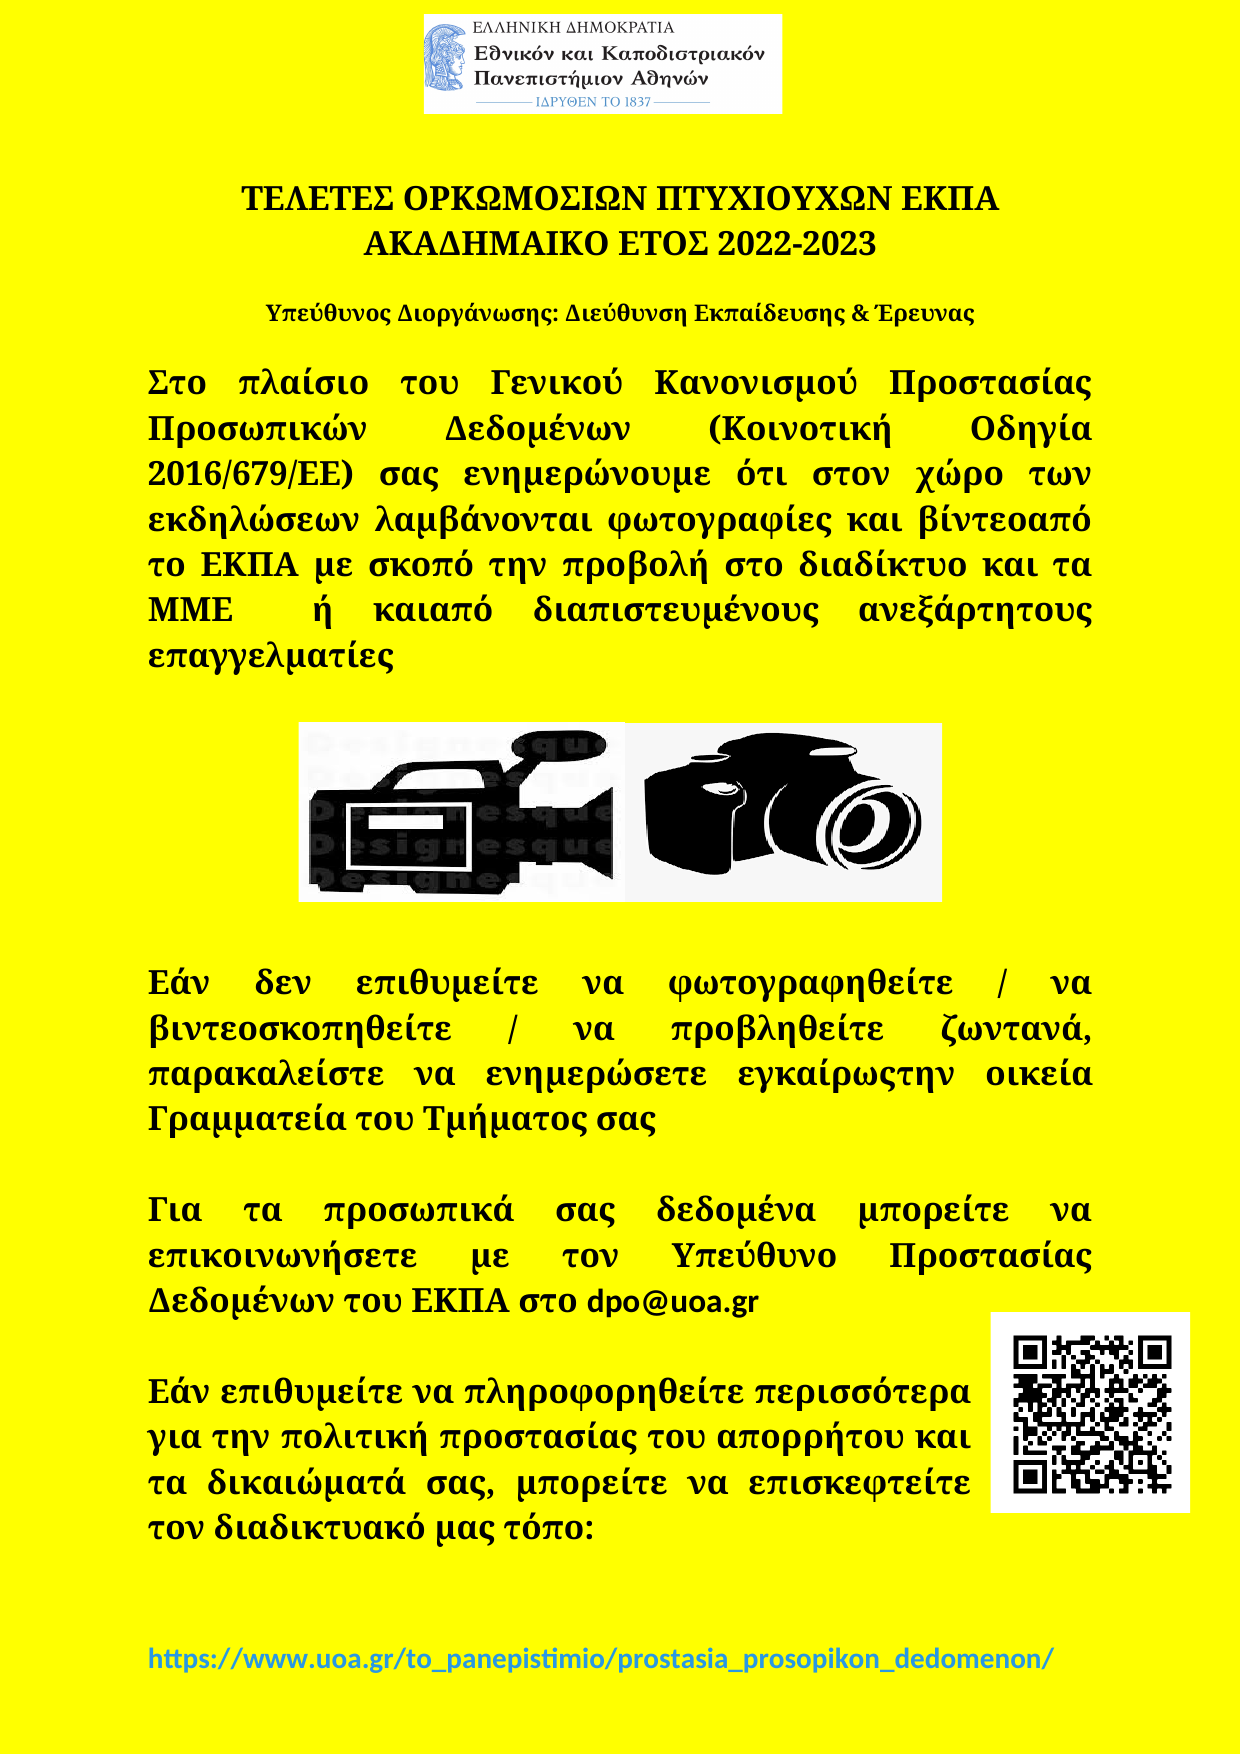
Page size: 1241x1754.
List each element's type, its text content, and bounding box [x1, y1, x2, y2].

picture [990, 1312, 1191, 1513]
picture [298, 722, 943, 902]
picture [423, 14, 783, 114]
text ΤΕΛΕΤΕΣ ΟΡΚΩΜΟΣΙΩΝ ΠΤΥΧΙΟΥΧΩΝ ΕΚΠΑ ΑΚΑΔΗΜΑΙΚΟ ΕΤΟΣ 2022-2023 [148, 174, 1093, 265]
text Για τα προσωπικά σας δεδομένα μπορείτε να επικοινωνήσετε με τον Υπεύθυνο Προστασίας Δεδομένων του ΕΚΠΑ στο dpo@uoa.gr [148, 1186, 1093, 1322]
text https://www.uoa.gr/to_panepistimio/prostasia_prosopikon_dedomenon/ [148, 1640, 1093, 1676]
text Υπεύθυνος Διοργάνωσης: Διεύθυνση Εκπαίδευσης & Έρευνας [148, 297, 1093, 328]
text Εάν δεν επιθυμείτε να φωτογραφηθείτε / να βιντεοσκοπηθείτε / να προβληθείτε ζωντανά, παρακαλείστε να ενημερώσετε εγκαίρωςτην οικεία Γραμματεία του Τμήματος σας [148, 959, 1093, 1050]
text Στο πλαίσιο του Γενικού Κανονισμού Προστασίας Προσωπικών Δεδομένων (Κοινοτική Οδηγία 2016/679/ΕΕ) σας ενημερώνουμε ότι στον χώρο των εκδηλώσεων λαμβάνονται φωτογραφίες και βίντεοαπό το ΕΚΠΑ με σκοπό την προβολή στο διαδίκτυο και τα ΜΜΕ ή καιαπό διαπιστευμένους ανεξάρτητους επαγγελματίες [148, 359, 1093, 677]
text Εάν δεν επιθυμείτε να φωτογραφηθείτε / να βιντεοσκοπηθείτε / να προβληθείτε ζωντανά, παρακαλείστε να ενημερώσετε εγκαίρωςτην οικεία Γραμματεία του Τμήματος σας [148, 1050, 1093, 1141]
text Εάν επιθυμείτε να πληροφορηθείτε περισσότερα για την πολιτική προστασίας του απορρήτου και τα δικαιώματά σας, μπορείτε να επισκεφτείτε τον διαδικτυακό μας τόπο: [148, 1368, 1093, 1549]
